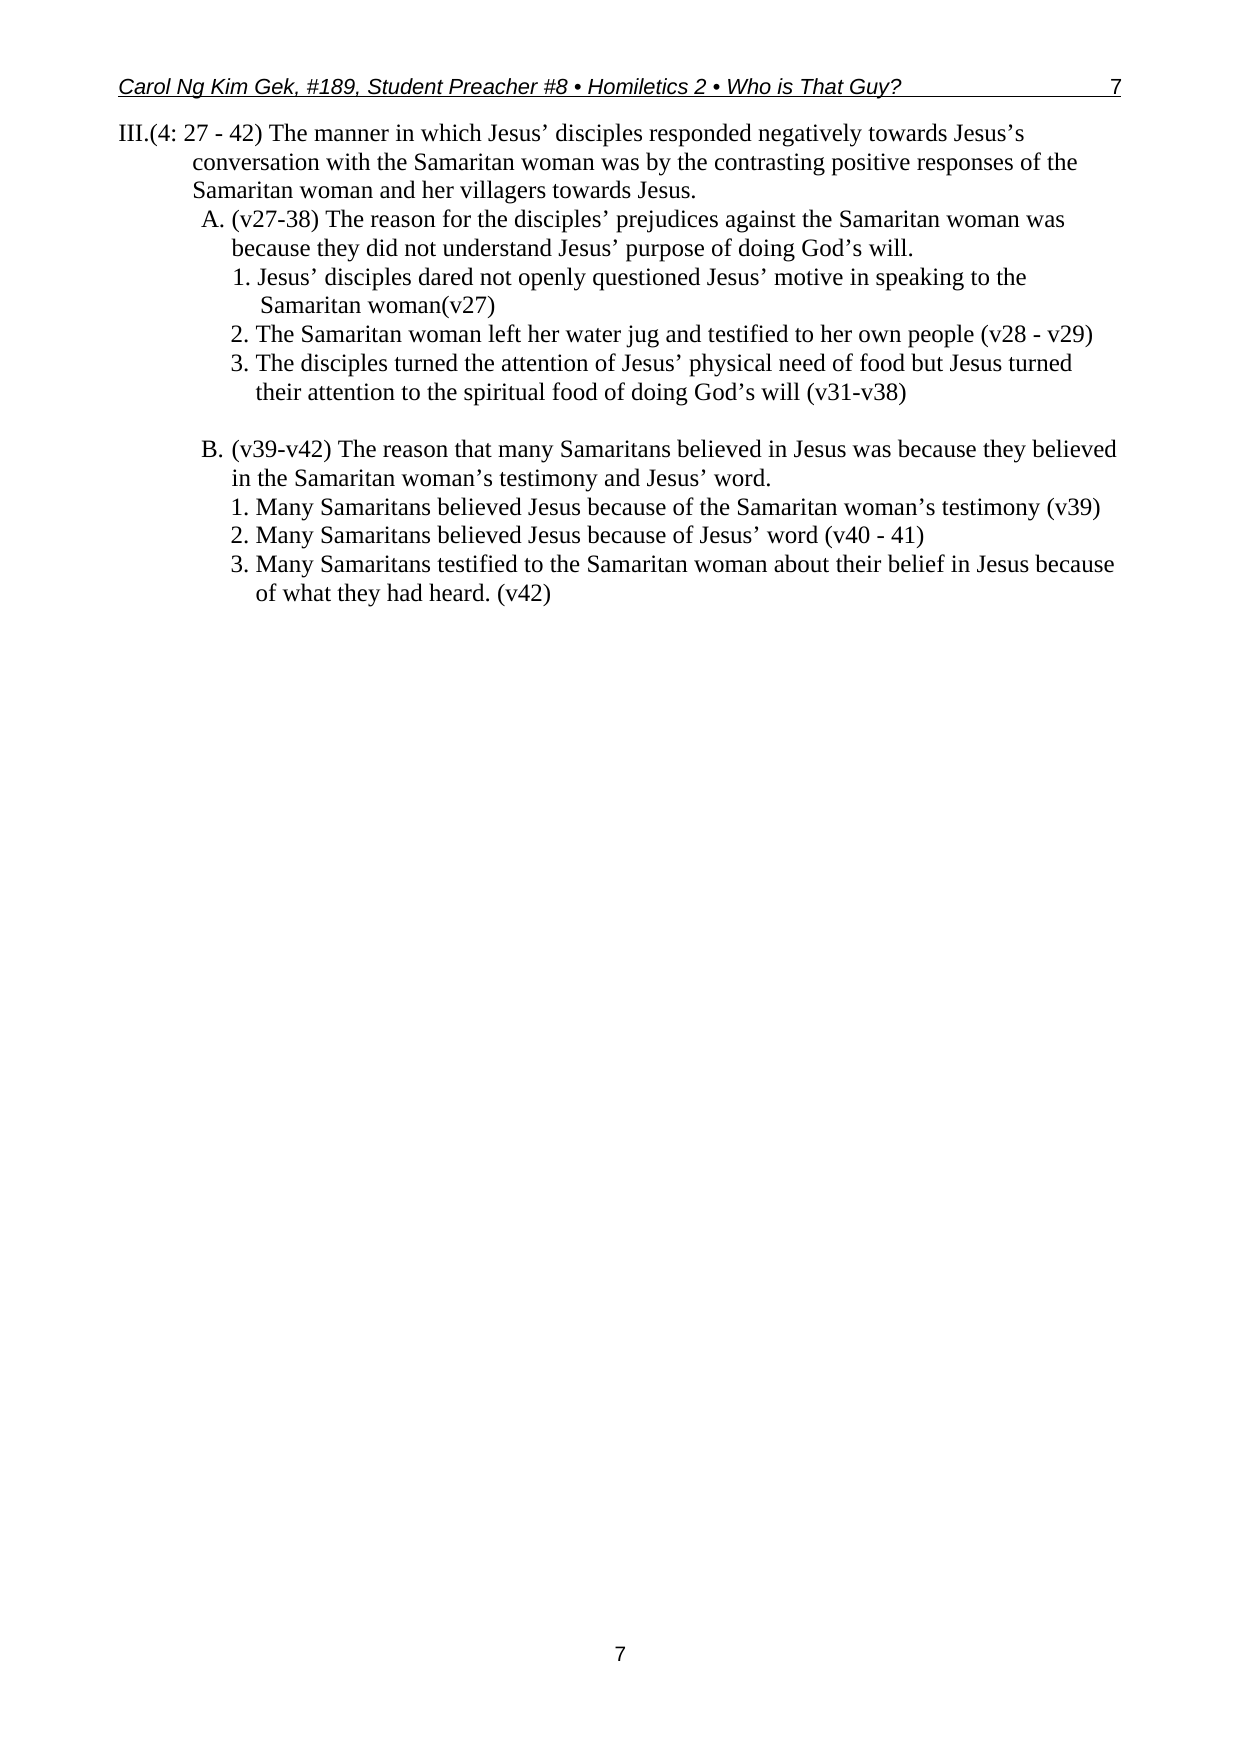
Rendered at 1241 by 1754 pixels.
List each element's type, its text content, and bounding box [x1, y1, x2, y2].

list Many Samaritans believed Jesus because of Jesus’ word (v40 - 41) [230, 521, 1122, 549]
list The Samaritan woman left her water jug and testified to her own people (v28 - v29) [230, 319, 1122, 348]
text 1. Jesus’ disciples dared not openly questioned Jesus’ motive in speaking to the Samaritan woman(v27) [201, 262, 1122, 319]
list Many Samaritans believed Jesus because of the Samaritan woman’s testimony (v39) [230, 492, 1122, 521]
text III.(4: 27 - 42) The manner in which Jesus’ disciples responded negatively towards Jesus’s conversation with the Samaritan woman was by the contrasting positive responses of the Samaritan woman and her villagers towards Jesus. [118, 118, 1122, 204]
list Many Samaritans testified to the Samaritan woman about their belief in Jesus because of what they had heard. (v42) [230, 549, 1122, 607]
list (v27-38) The reason for the disciples’ prejudices against the Samaritan woman was because they did not understand Jesus’ purpose of doing God’s will. [201, 204, 1122, 262]
list (v39-v42) The reason that many Samaritans believed in Jesus was because they believed in the Samaritan woman’s testimony and Jesus’ word. [201, 434, 1122, 492]
list The disciples turned the attention of Jesus’ physical need of food but Jesus turned their attention to the spiritual food of doing God’s will (v31-v38) [230, 348, 1122, 406]
